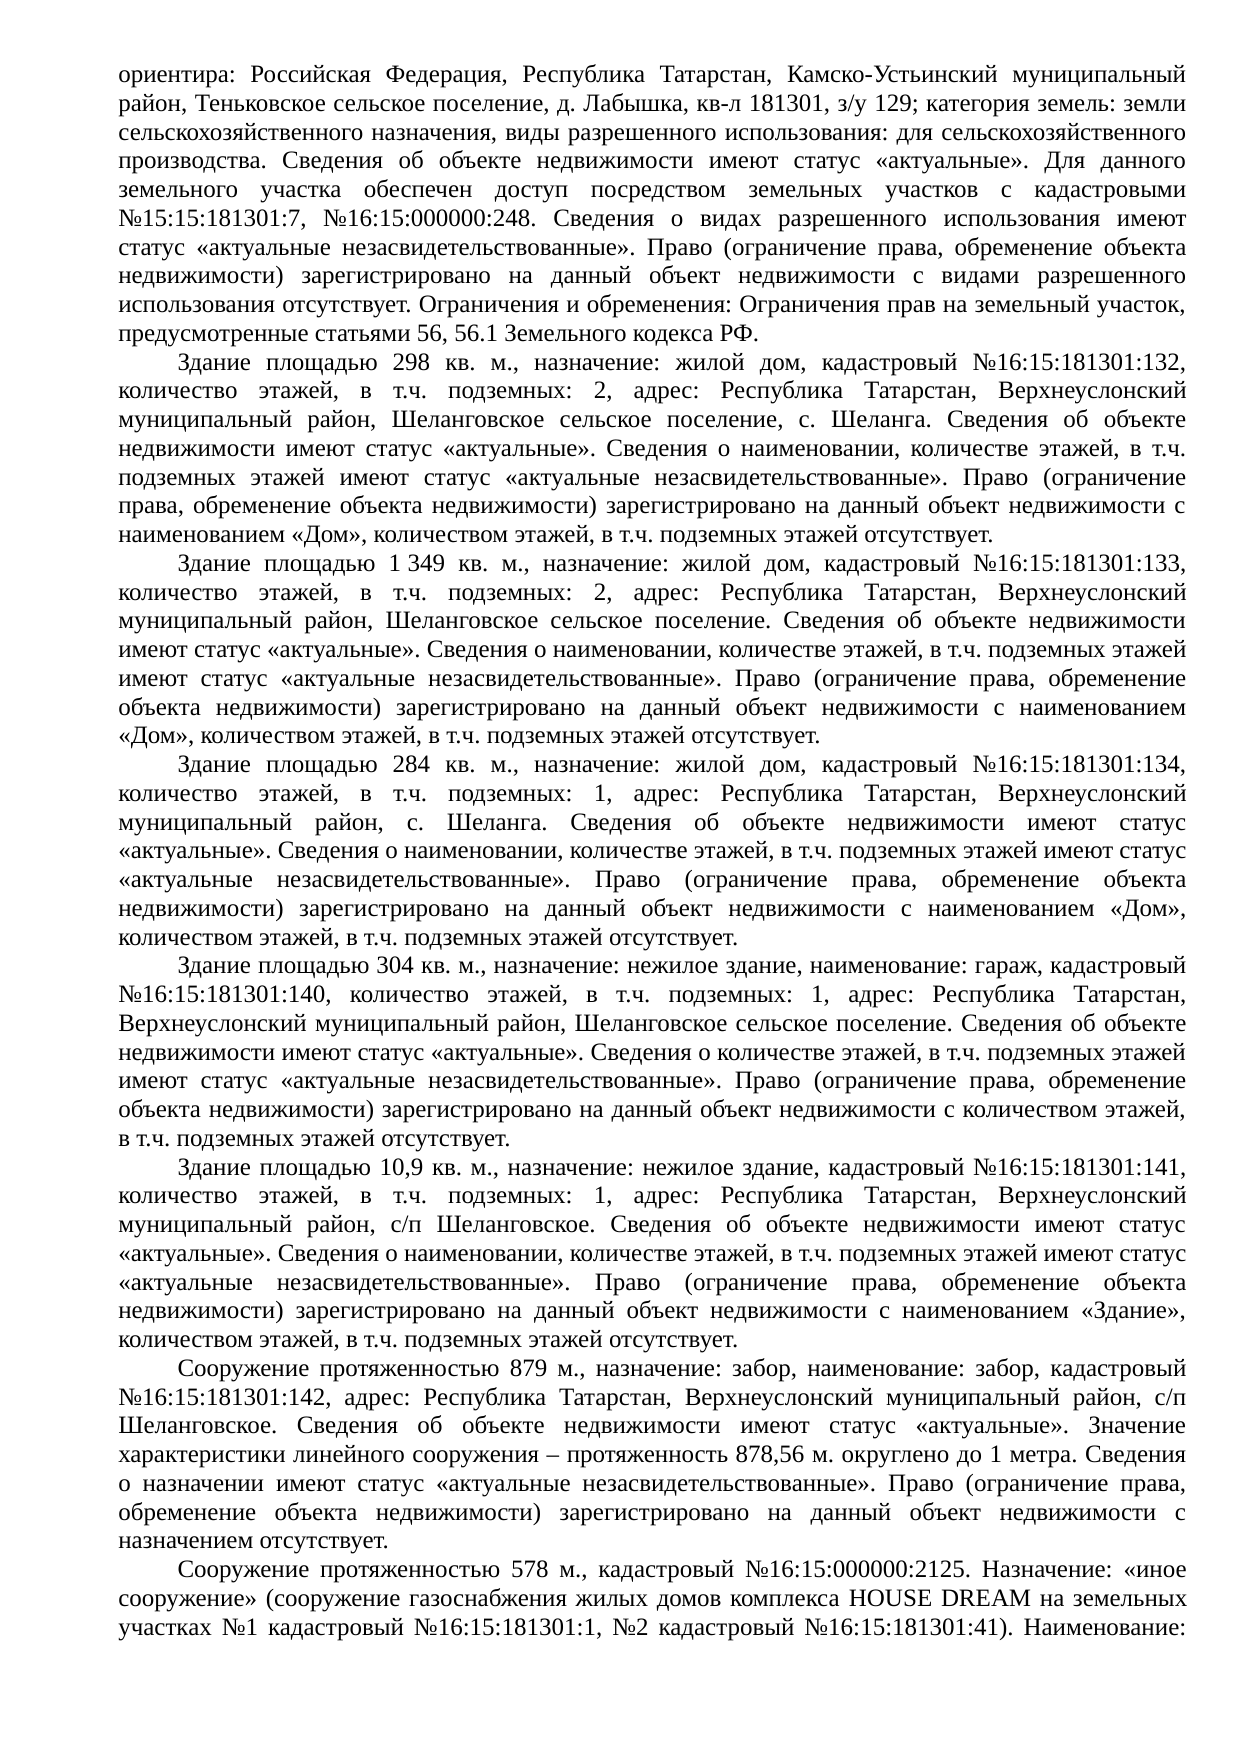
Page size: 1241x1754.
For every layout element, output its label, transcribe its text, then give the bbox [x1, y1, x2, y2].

text Здание площадью 284 кв. м., назначение: жилой дом, кадастровый №16:15:181301:134, количество этажей, в т.ч. подземных: 1, адрес: Республика Татарстан, Верхнеуслонский муниципальный район, с. Шеланга. Сведения об объекте недвижимости имеют статус «актуальные». Сведения о наименовании, количестве этажей, в т.ч. подземных этажей имеют статус «актуальные незасвидетельствованные». Право (ограничение права, обременение объекта недвижимости) зарегистрировано на данный объект недвижимости с наименованием «Дом», количеством этажей, в т.ч. подземных этажей отсутствует. [118, 749, 1187, 950]
text Сооружение протяженностью 879 м., назначение: забор, наименование: забор, кадастровый №16:15:181301:142, адрес: Республика Татарстан, Верхнеуслонский муниципальный район, с/п Шеланговское. Сведения об объекте недвижимости имеют статус «актуальные». Значение характеристики линейного сооружения – протяженность 878,56 м. округлено до 1 метра. Сведения о назначении имеют статус «актуальные незасвидетельствованные». Право (ограничение права, обременение объекта недвижимости) зарегистрировано на данный объект недвижимости с назначением отсутствует. [118, 1353, 1187, 1554]
text Здание площадью 10,9 кв. м., назначение: нежилое здание, кадастровый №16:15:181301:141, количество этажей, в т.ч. подземных: 1, адрес: Республика Татарстан, Верхнеуслонский муниципальный район, с/п Шеланговское. Сведения об объекте недвижимости имеют статус «актуальные». Сведения о наименовании, количестве этажей, в т.ч. подземных этажей имеют статус «актуальные незасвидетельствованные». Право (ограничение права, обременение объекта недвижимости) зарегистрировано на данный объект недвижимости с наименованием «Здание», количеством этажей, в т.ч. подземных этажей отсутствует. [118, 1152, 1187, 1353]
text Здание площадью 298 кв. м., назначение: жилой дом, кадастровый №16:15:181301:132, количество этажей, в т.ч. подземных: 2, адрес: Республика Татарстан, Верхнеуслонский муниципальный район, Шеланговское сельское поселение, с. Шеланга. Сведения об объекте недвижимости имеют статус «актуальные». Сведения о наименовании, количестве этажей, в т.ч. подземных этажей имеют статус «актуальные незасвидетельствованные». Право (ограничение права, обременение объекта недвижимости) зарегистрировано на данный объект недвижимости с наименованием «Дом», количеством этажей, в т.ч. подземных этажей отсутствует. [118, 347, 1187, 548]
text Здание площадью 304 кв. м., назначение: нежилое здание, наименование: гараж, кадастровый №16:15:181301:140, количество этажей, в т.ч. подземных: 1, адрес: Республика Татарстан, Верхнеуслонский муниципальный район, Шеланговское сельское поселение. Сведения об объекте недвижимости имеют статус «актуальные». Сведения о количестве этажей, в т.ч. подземных этажей имеют статус «актуальные незасвидетельствованные». Право (ограничение права, обременение объекта недвижимости) зарегистрировано на данный объект недвижимости с количеством этажей, в т.ч. подземных этажей отсутствует. [118, 950, 1187, 1152]
text Здание площадью 1 349 кв. м., назначение: жилой дом, кадастровый №16:15:181301:133, количество этажей, в т.ч. подземных: 2, адрес: Республика Татарстан, Верхнеуслонский муниципальный район, Шеланговское сельское поселение. Сведения об объекте недвижимости имеют статус «актуальные». Сведения о наименовании, количестве этажей, в т.ч. подземных этажей имеют статус «актуальные незасвидетельствованные». Право (ограничение права, обременение объекта недвижимости) зарегистрировано на данный объект недвижимости с наименованием «Дом», количеством этажей, в т.ч. подземных этажей отсутствует. [118, 548, 1187, 749]
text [118, 1554, 1187, 1640]
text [118, 59, 1187, 347]
